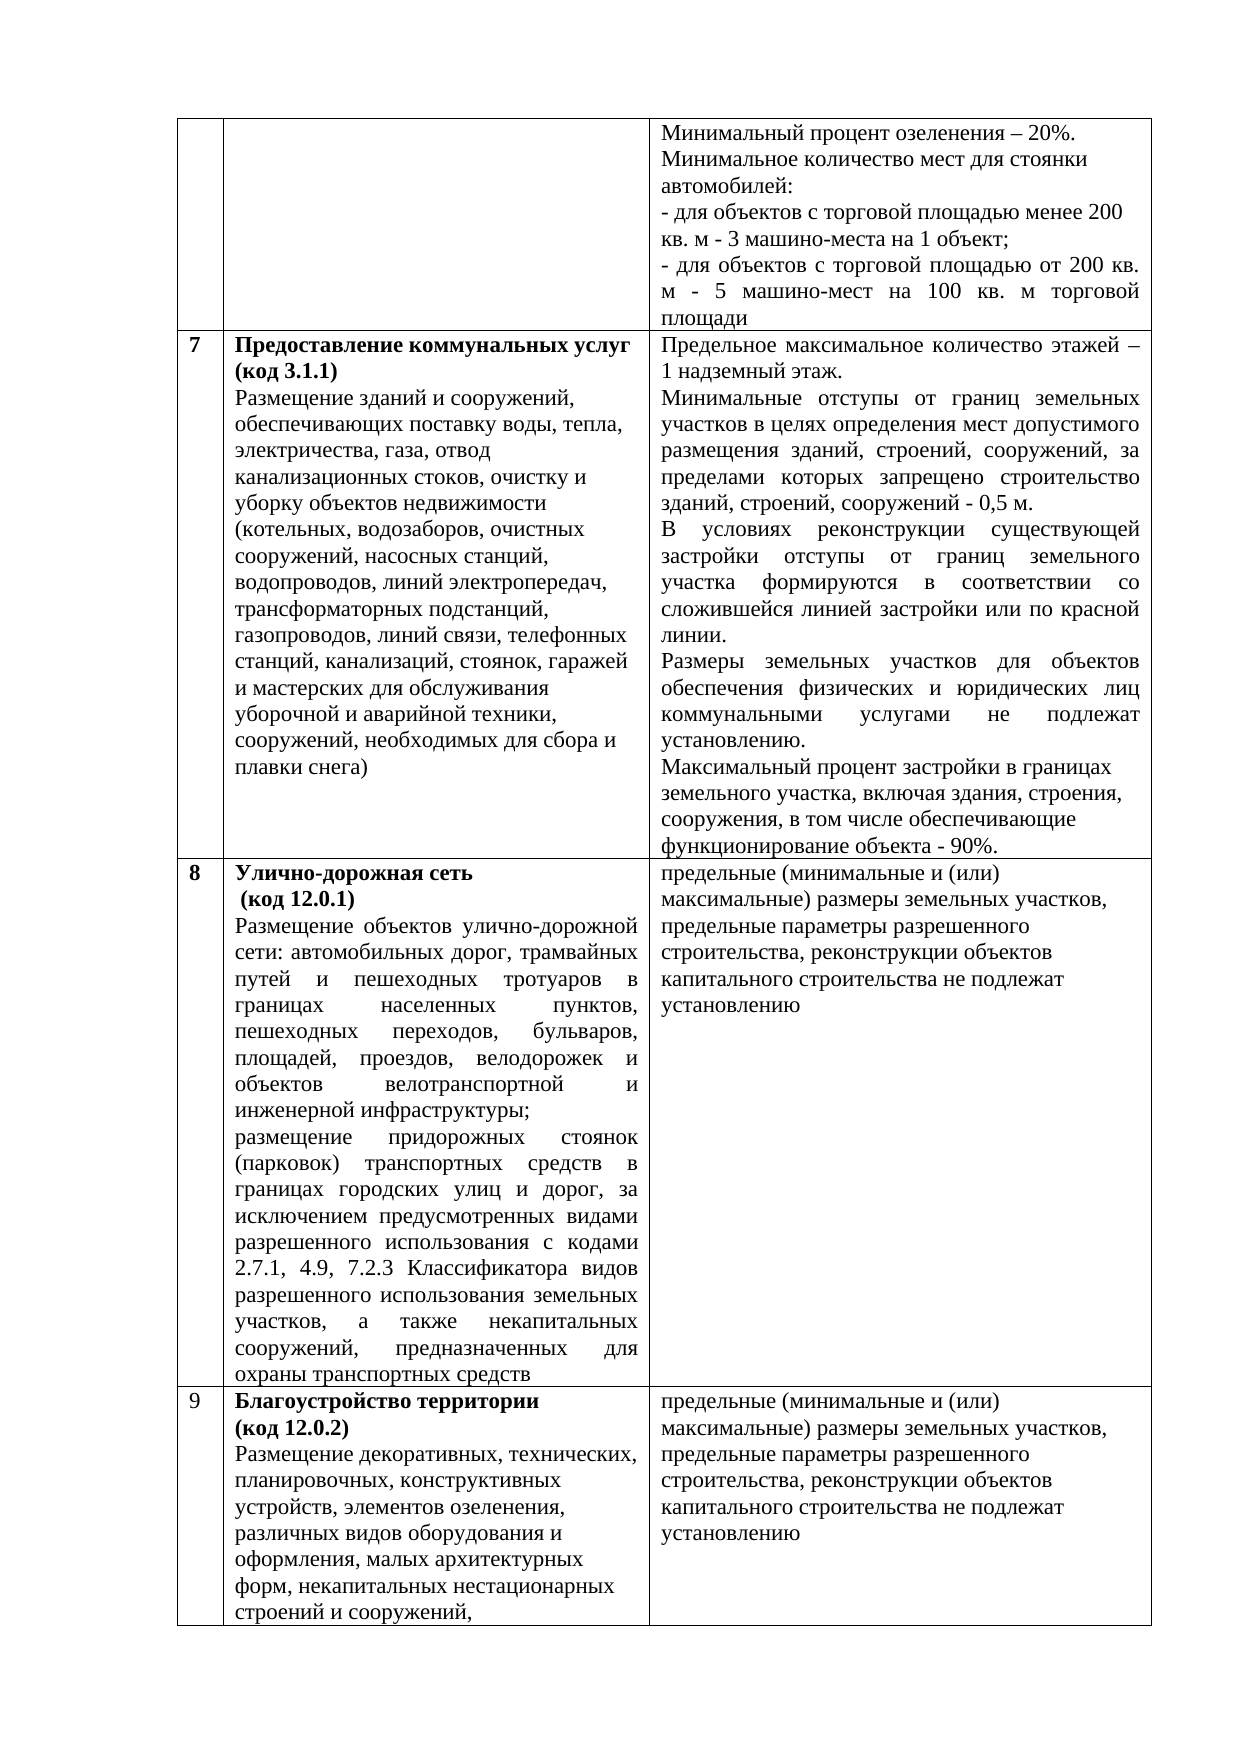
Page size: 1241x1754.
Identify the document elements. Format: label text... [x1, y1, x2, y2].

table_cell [650, 1387, 1151, 1624]
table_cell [650, 119, 1151, 330]
table_cell 9 [178, 1387, 223, 1624]
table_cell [224, 119, 649, 330]
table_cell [224, 1387, 649, 1624]
table_cell 8 [178, 859, 223, 1386]
table_cell Предоставление коммунальных услуг (код 3.1.1) Размещение зданий и сооружений, обеспечивающих поставку воды, тепла, электричества, газа, отвод канализационных стоков, очистку и уборку объектов недвижимости (котельных, водозаборов, очистных сооружений, насосных станций, водопроводов, линий электропередач, трансформаторных подстанций, газопроводов, линий связи, телефонных станций, канализаций, стоянок, гаражей и мастерских для обслуживания уборочной и аварийной техники, сооружений, необходимых для сбора и плавки снега) [224, 331, 649, 858]
table_cell Предельное максимальное количество этажей – 1 надземный этаж. Минимальные отступы от границ земельных участков в целях определения мест допустимого размещения зданий, строений, сооружений, за пределами которых запрещено строительство зданий, строений, сооружений - 0,5 м. В условиях реконструкции существующей застройки отступы от границ земельного участка формируются в соответствии со сложившейся линией застройки или по красной линии. Размеры земельных участков для объектов обеспечения физических и юридических лиц коммунальными услугами не подлежат установлению. Максимальный процент застройки в границах земельного участка, включая здания, строения, сооружения, в том числе обеспечивающие функционирование объекта - 90%. [650, 331, 1151, 858]
table_cell 6 [178, 119, 223, 330]
table_cell Улично-дорожная сеть (код 12.0.1) Размещение объектов улично-дорожной сети: автомобильных дорог, трамвайных путей и пешеходных тротуаров в границах населенных пунктов, пешеходных переходов, бульваров, площадей, проездов, велодорожек и объектов велотранспортной и инженерной инфраструктуры; размещение придорожных стоянок (парковок) транспортных средств в границах городских улиц и дорог, за исключением предусмотренных видами разрешенного использования с кодами 2.7.1, 4.9, 7.2.3 Классификатора видов разрешенного использования земельных участков, а также некапитальных сооружений, предназначенных для охраны транспортных средств [224, 859, 649, 1386]
table_cell 7 [178, 331, 223, 858]
